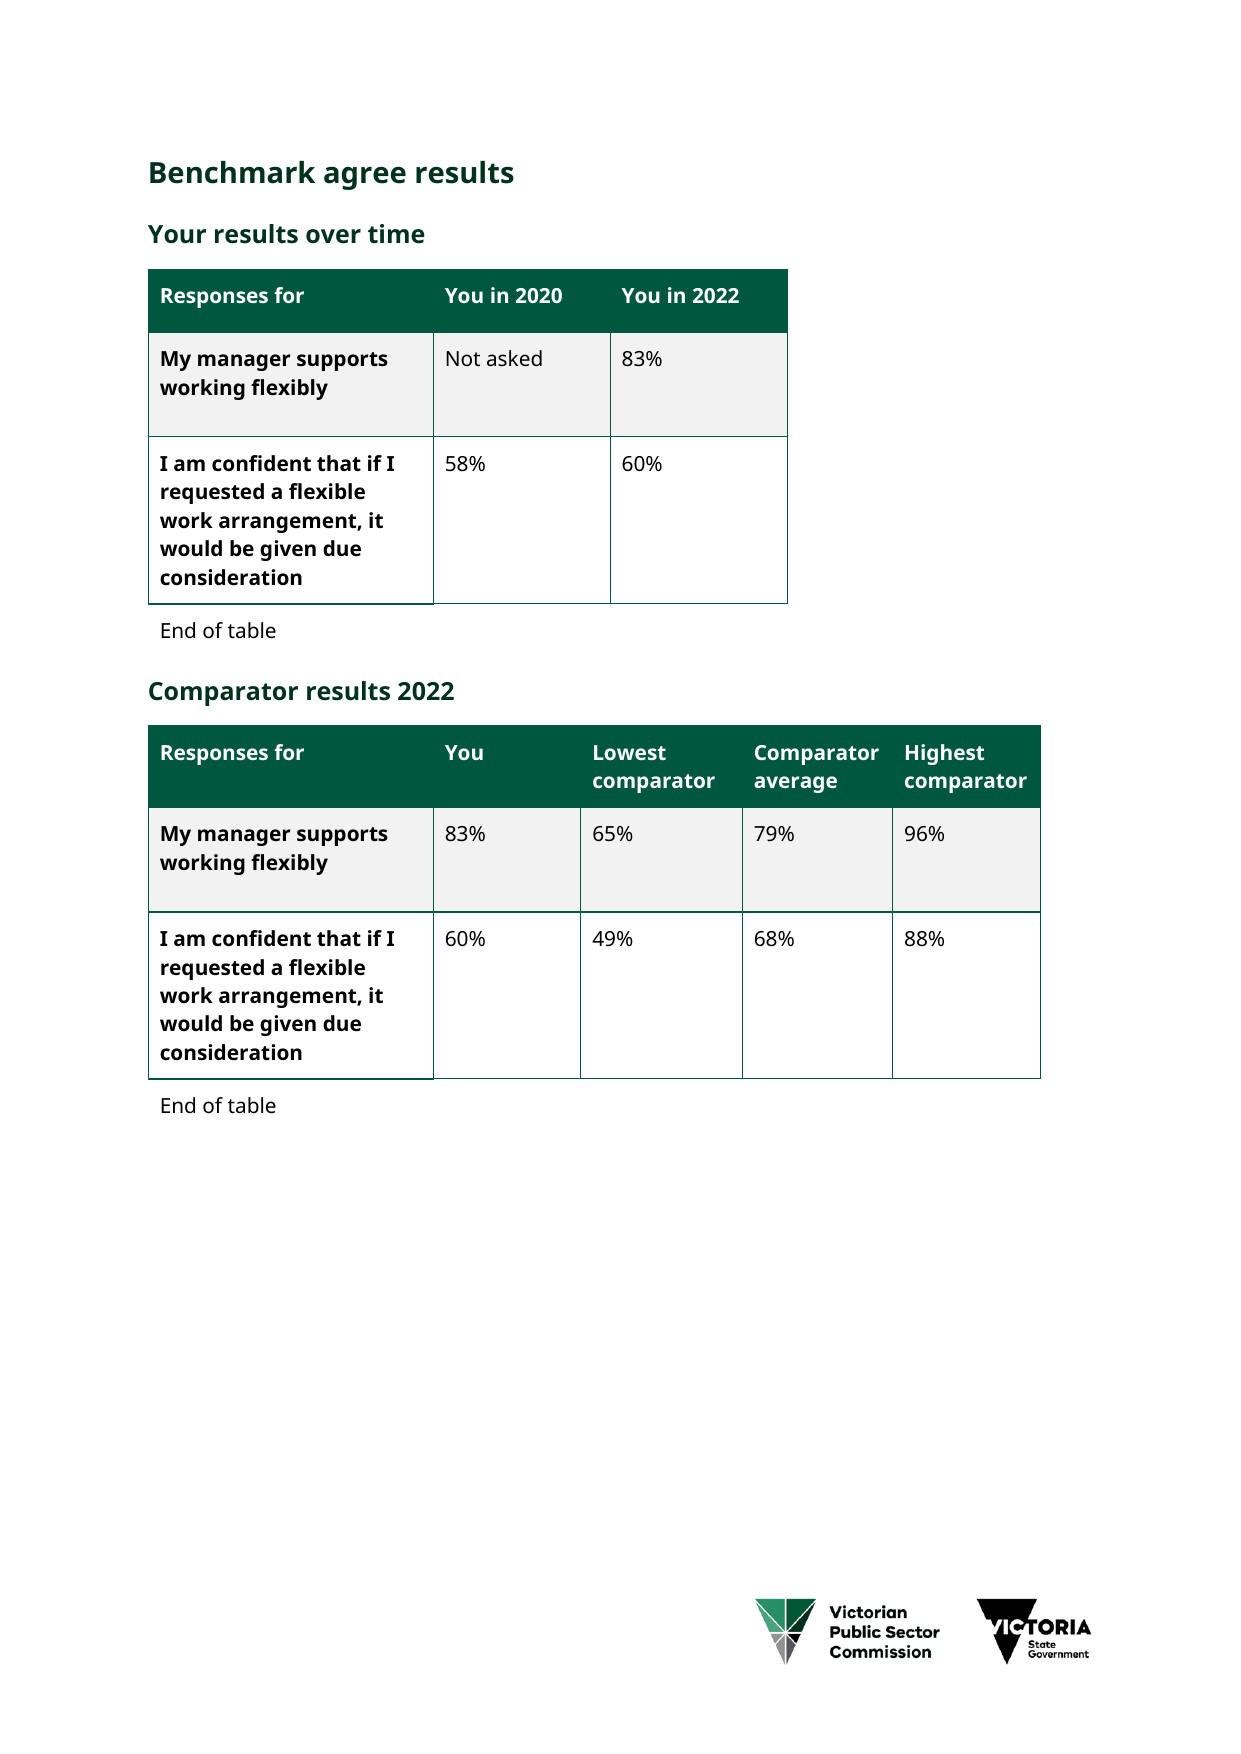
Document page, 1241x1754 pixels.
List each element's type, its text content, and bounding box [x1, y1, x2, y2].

picture [754, 1598, 1093, 1666]
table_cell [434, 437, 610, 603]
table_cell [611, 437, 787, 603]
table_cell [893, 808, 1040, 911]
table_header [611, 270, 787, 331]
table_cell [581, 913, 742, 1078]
subtitle Benchmark agree results [148, 153, 1092, 192]
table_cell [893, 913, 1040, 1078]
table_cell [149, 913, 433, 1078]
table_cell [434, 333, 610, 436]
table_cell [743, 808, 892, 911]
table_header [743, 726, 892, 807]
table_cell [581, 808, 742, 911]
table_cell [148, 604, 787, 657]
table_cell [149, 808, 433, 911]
subtitle Comparator results 2022 [148, 673, 1092, 708]
subtitle Your results over time [148, 217, 1092, 251]
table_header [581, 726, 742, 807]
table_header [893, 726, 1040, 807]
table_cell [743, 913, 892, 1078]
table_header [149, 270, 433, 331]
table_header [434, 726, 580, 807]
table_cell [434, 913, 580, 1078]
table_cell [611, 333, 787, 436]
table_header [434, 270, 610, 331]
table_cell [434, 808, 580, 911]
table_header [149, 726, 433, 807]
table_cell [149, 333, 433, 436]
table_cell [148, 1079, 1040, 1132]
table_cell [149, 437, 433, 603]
